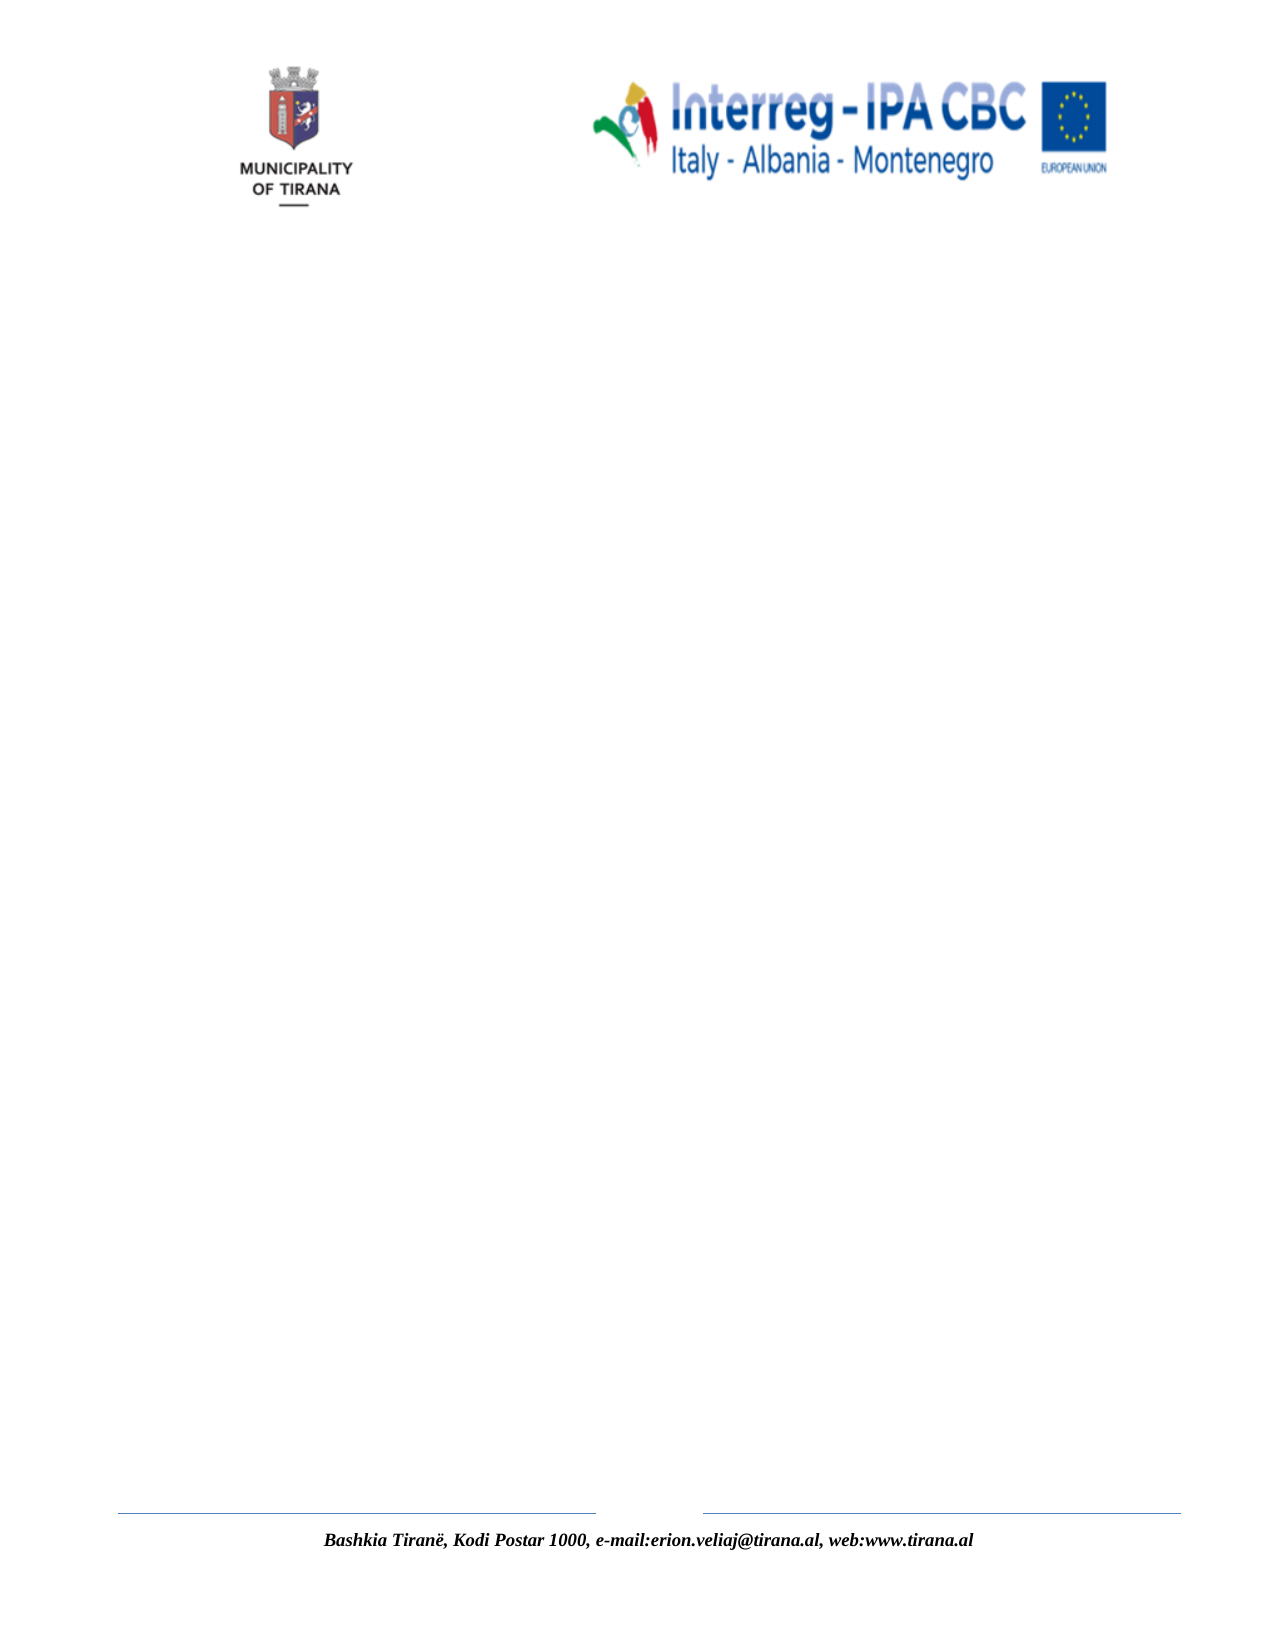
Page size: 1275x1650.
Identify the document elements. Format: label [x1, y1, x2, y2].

picture [188, 55, 1129, 221]
